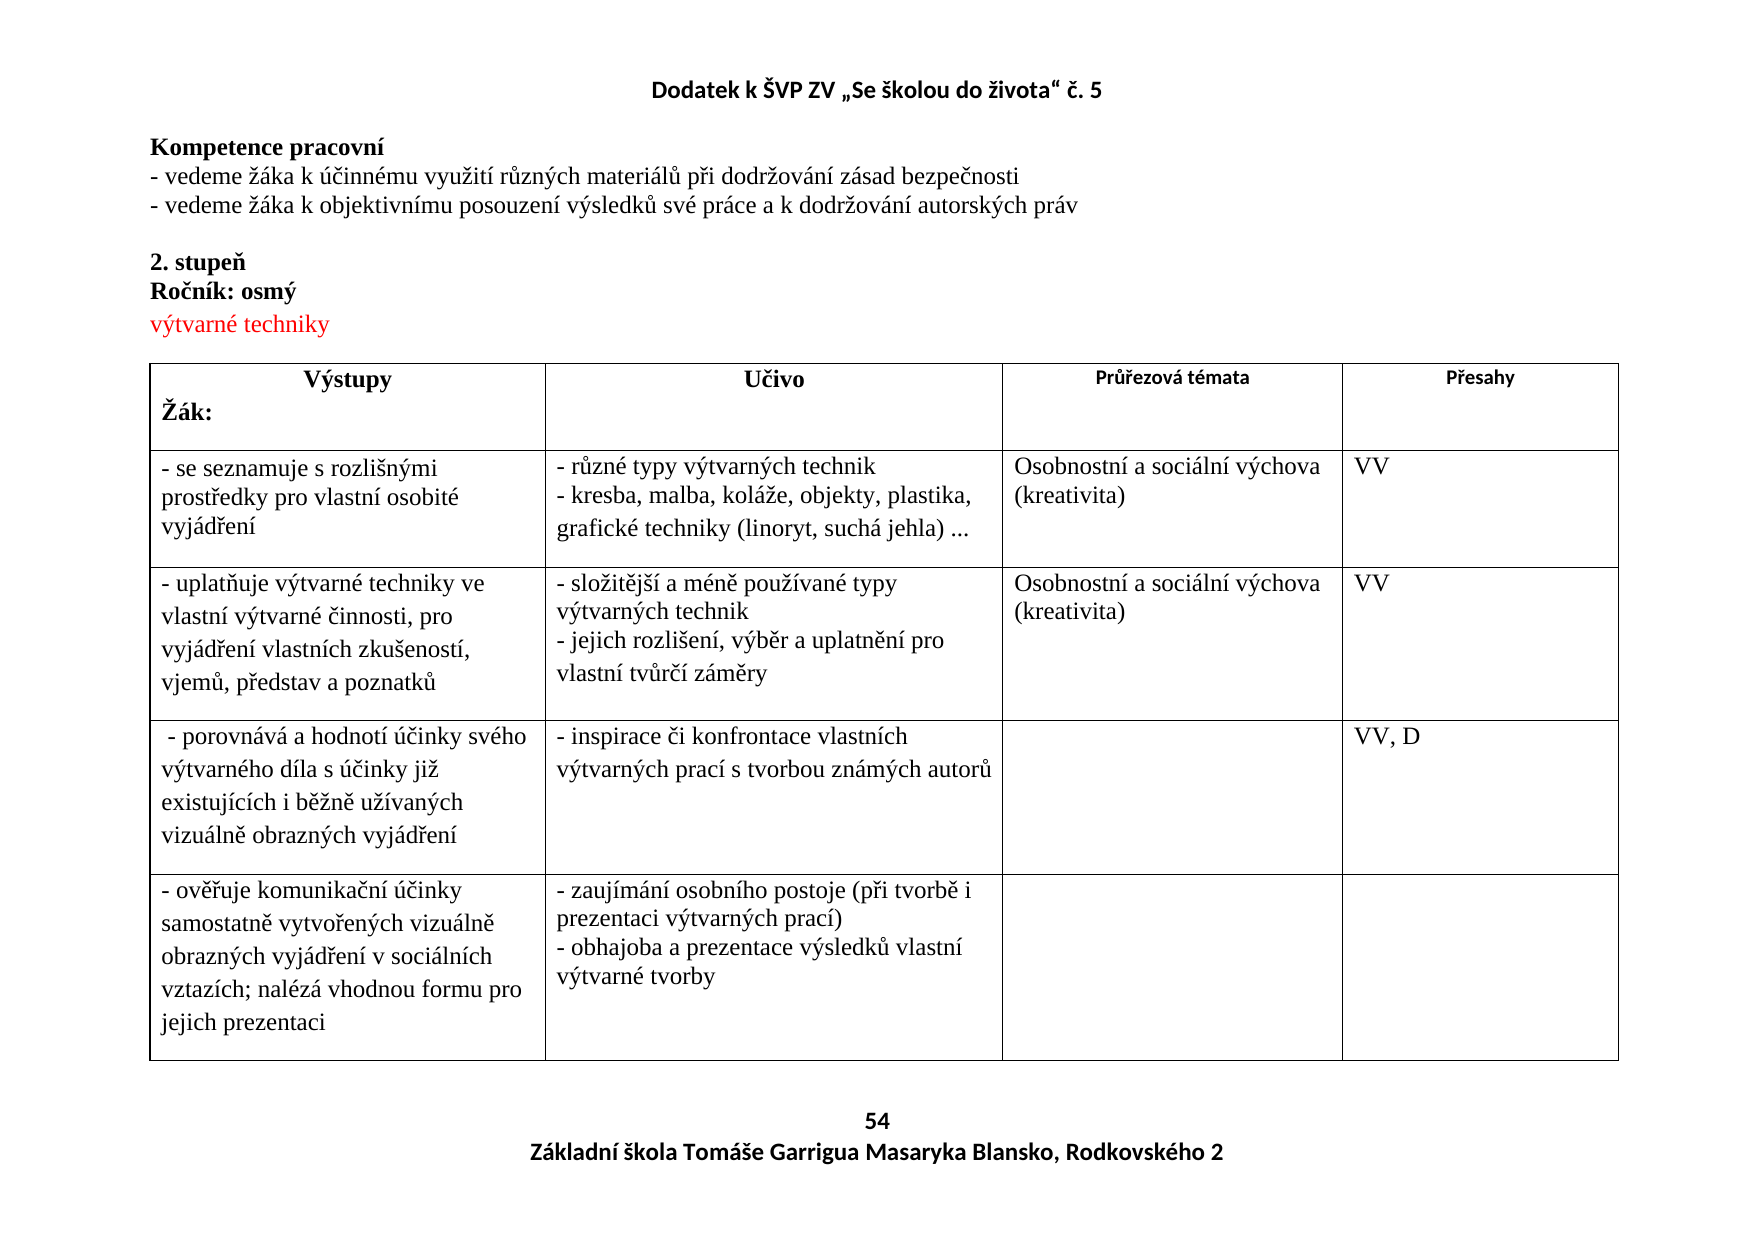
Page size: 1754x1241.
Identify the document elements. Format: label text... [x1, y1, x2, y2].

table_cell VV, D [1343, 721, 1618, 874]
table_cell [1003, 875, 1342, 1060]
table_cell VV [1343, 568, 1618, 720]
table_cell [1003, 721, 1342, 874]
table_cell - ověřuje komunikační účinky samostatně vytvořených vizuálně obrazných vyjádření v sociálních vztazích; nalézá vhodnou formu pro jejich prezentaci [151, 875, 545, 1060]
text Kompetence pracovní [150, 132, 1604, 161]
text Ročník: osmý [150, 276, 1604, 305]
table_cell - uplatňuje výtvarné techniky ve vlastní výtvarné činnosti, pro vyjádření vlastních zkušeností, vjemů, představ a poznatků [151, 568, 545, 720]
table_cell - porovnává a hodnotí účinky svého výtvarného díla s účinky již existujících i běžně užívaných vizuálně obrazných vyjádření [151, 721, 545, 874]
table_header Přesahy [1343, 364, 1618, 450]
text 2. stupeň [150, 247, 1604, 276]
table_header Učivo [546, 364, 1002, 450]
table_cell - se seznamuje s rozlišnými prostředky pro vlastní osobité vyjádření [151, 451, 545, 567]
table_cell Osobnostní a sociální výchova (kreativita) [1003, 568, 1342, 720]
table_header Průřezová témata [1003, 364, 1342, 450]
table_cell - složitější a méně používané typy výtvarných technik - jejich rozlišení, výběr a uplatnění pro vlastní tvůrčí záměry [546, 568, 1002, 720]
table_header Výstupy Žák: [151, 364, 545, 450]
table_cell [1343, 875, 1618, 1060]
table_cell - zaujímání osobního postoje (při tvorbě i prezentaci výtvarných prací) - obhajoba a prezentace výsledků vlastní výtvarné tvorby [546, 875, 1002, 1060]
table_cell - různé typy výtvarných technik - kresba, malba, koláže, objekty, plastika, grafické techniky (linoryt, suchá jehla) ... [546, 451, 1002, 567]
table_cell Osobnostní a sociální výchova (kreativita) [1003, 451, 1342, 567]
text - vedeme žáka k účinnému využití různých materiálů při dodržování zásad bezpečnosti [150, 161, 1604, 190]
text - vedeme žáka k objektivnímu posouzení výsledků své práce a k dodržování autorských práv [150, 190, 1604, 218]
text výtvarné techniky [150, 309, 1604, 338]
table_cell - inspirace či konfrontace vlastních výtvarných prací s tvorbou známých autorů [546, 721, 1002, 874]
table_cell VV [1343, 451, 1618, 567]
